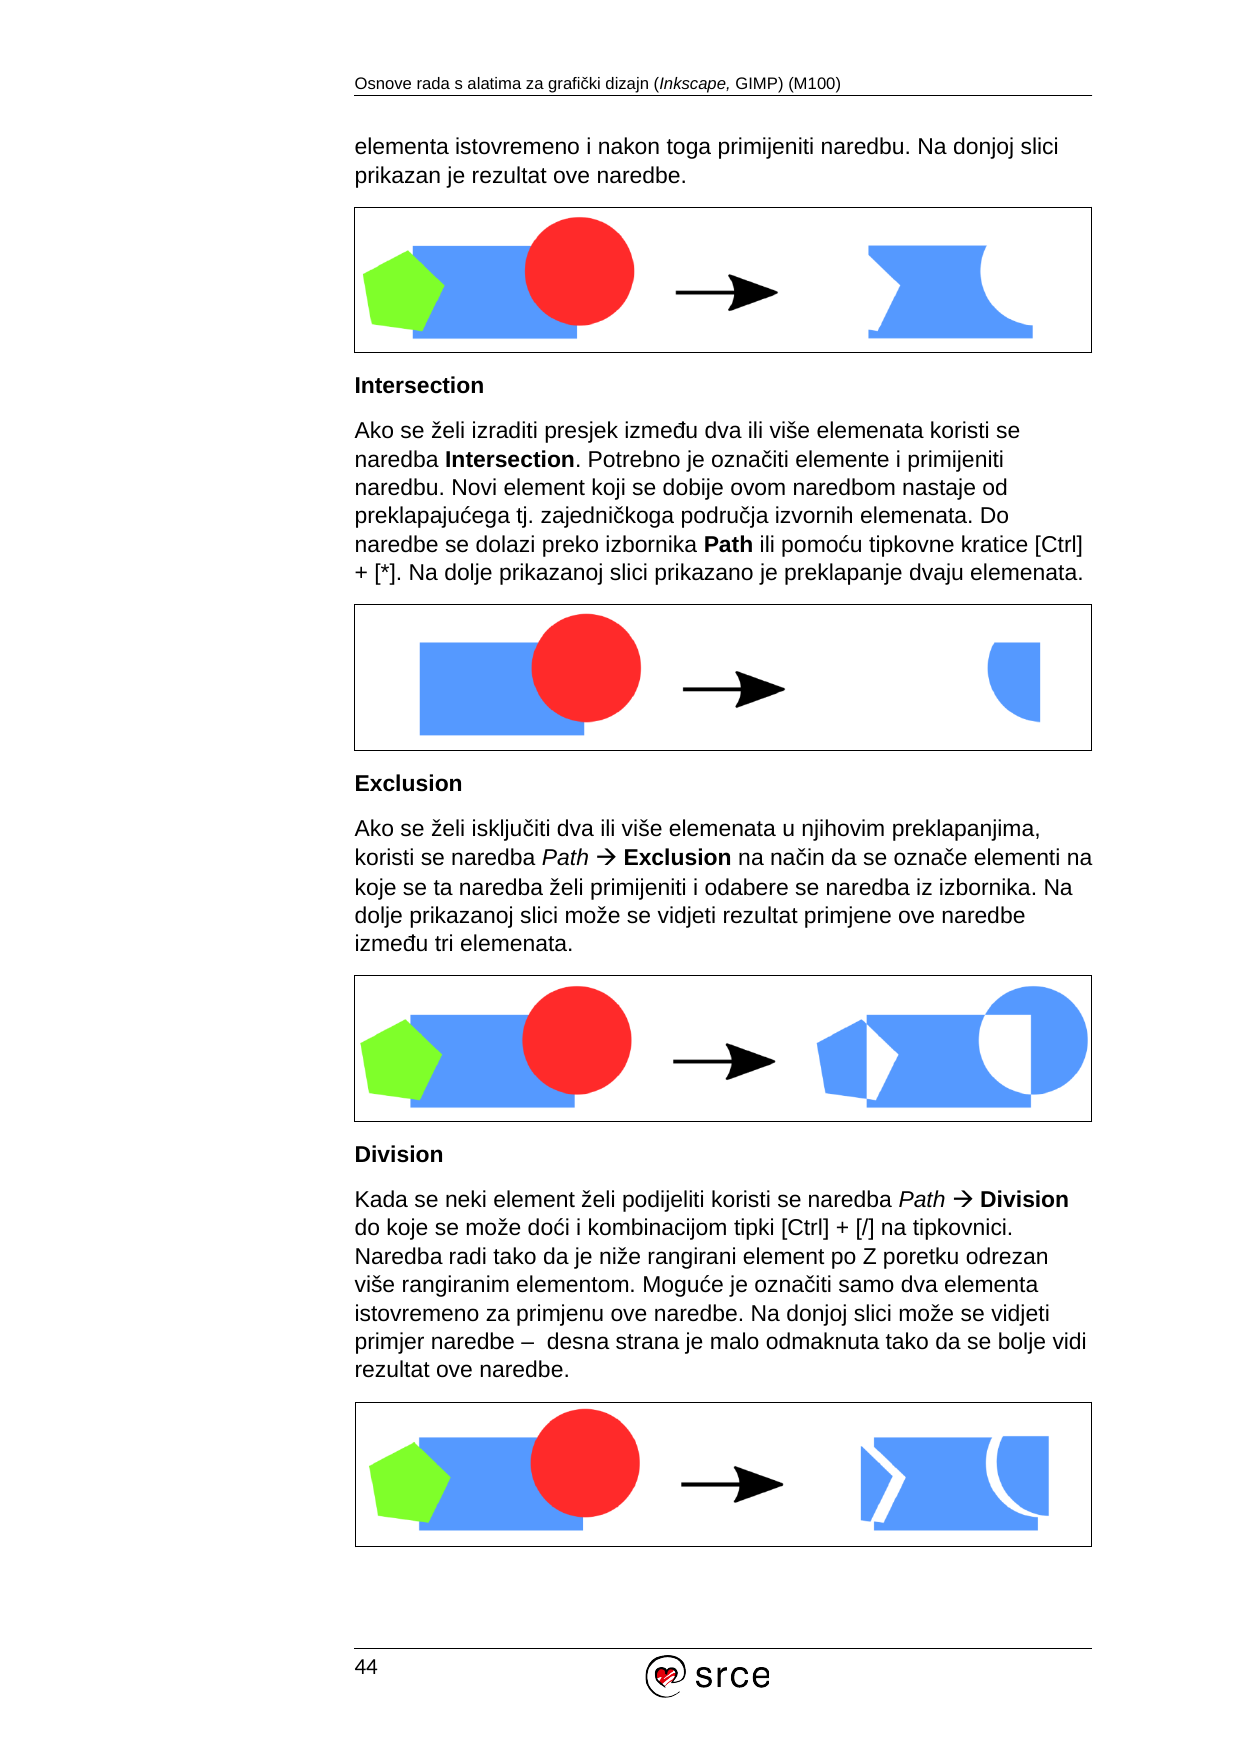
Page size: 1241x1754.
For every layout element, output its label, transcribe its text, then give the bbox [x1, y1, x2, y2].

picture [356, 1403, 1091, 1546]
text Ako se želi isključiti dva ili više elemenata u njihovim preklapanjima, koristi se naredba Path Exclusion na način da se označe elementi na koje se ta naredba želi primijeniti i odabere se naredba iz izbornika. Na dolje prikazanoj slici može se vidjeti rezultat primjene ove naredbe između tri elemenata. [354, 815, 1092, 957]
text Division [354, 1141, 1092, 1167]
picture [355, 208, 1091, 352]
text Ako se želi izraditi presjek između dva ili više elemenata koristi se naredba Intersection. Potrebno je označiti elemente i primijeniti naredbu. Novi element koji se dobije ovom naredbom nastaje od preklapajućega tj. zajedničkoga područja izvornih elemenata. Do naredbe se dolazi preko izbornika Path ili pomoću tipkovne kratice [Ctrl] + [*]. Na dolje prikazanoj slici prikazano je preklapanje dvaju elemenata. [354, 417, 1092, 586]
picture [645, 1655, 769, 1698]
picture [355, 605, 1091, 750]
text Kada se neki element želi podijeliti koristi se naredba Path Division do koje se može doći i kombinacijom tipki [Ctrl] + [/] na tipkovnici. Naredba radi tako da je niže rangirani element po Z poretku odrezan više rangiranim elementom. Moguće je označiti samo dva elementa istovremeno za primjenu ove naredbe. Na donjoj slici može se vidjeti primjer naredbe – desna strana je malo odmaknuta tako da se bolje vidi rezultat ove naredbe. [354, 1186, 1092, 1383]
text Exclusion [354, 770, 1092, 796]
picture [355, 976, 1091, 1121]
text Intersection [354, 372, 1092, 398]
